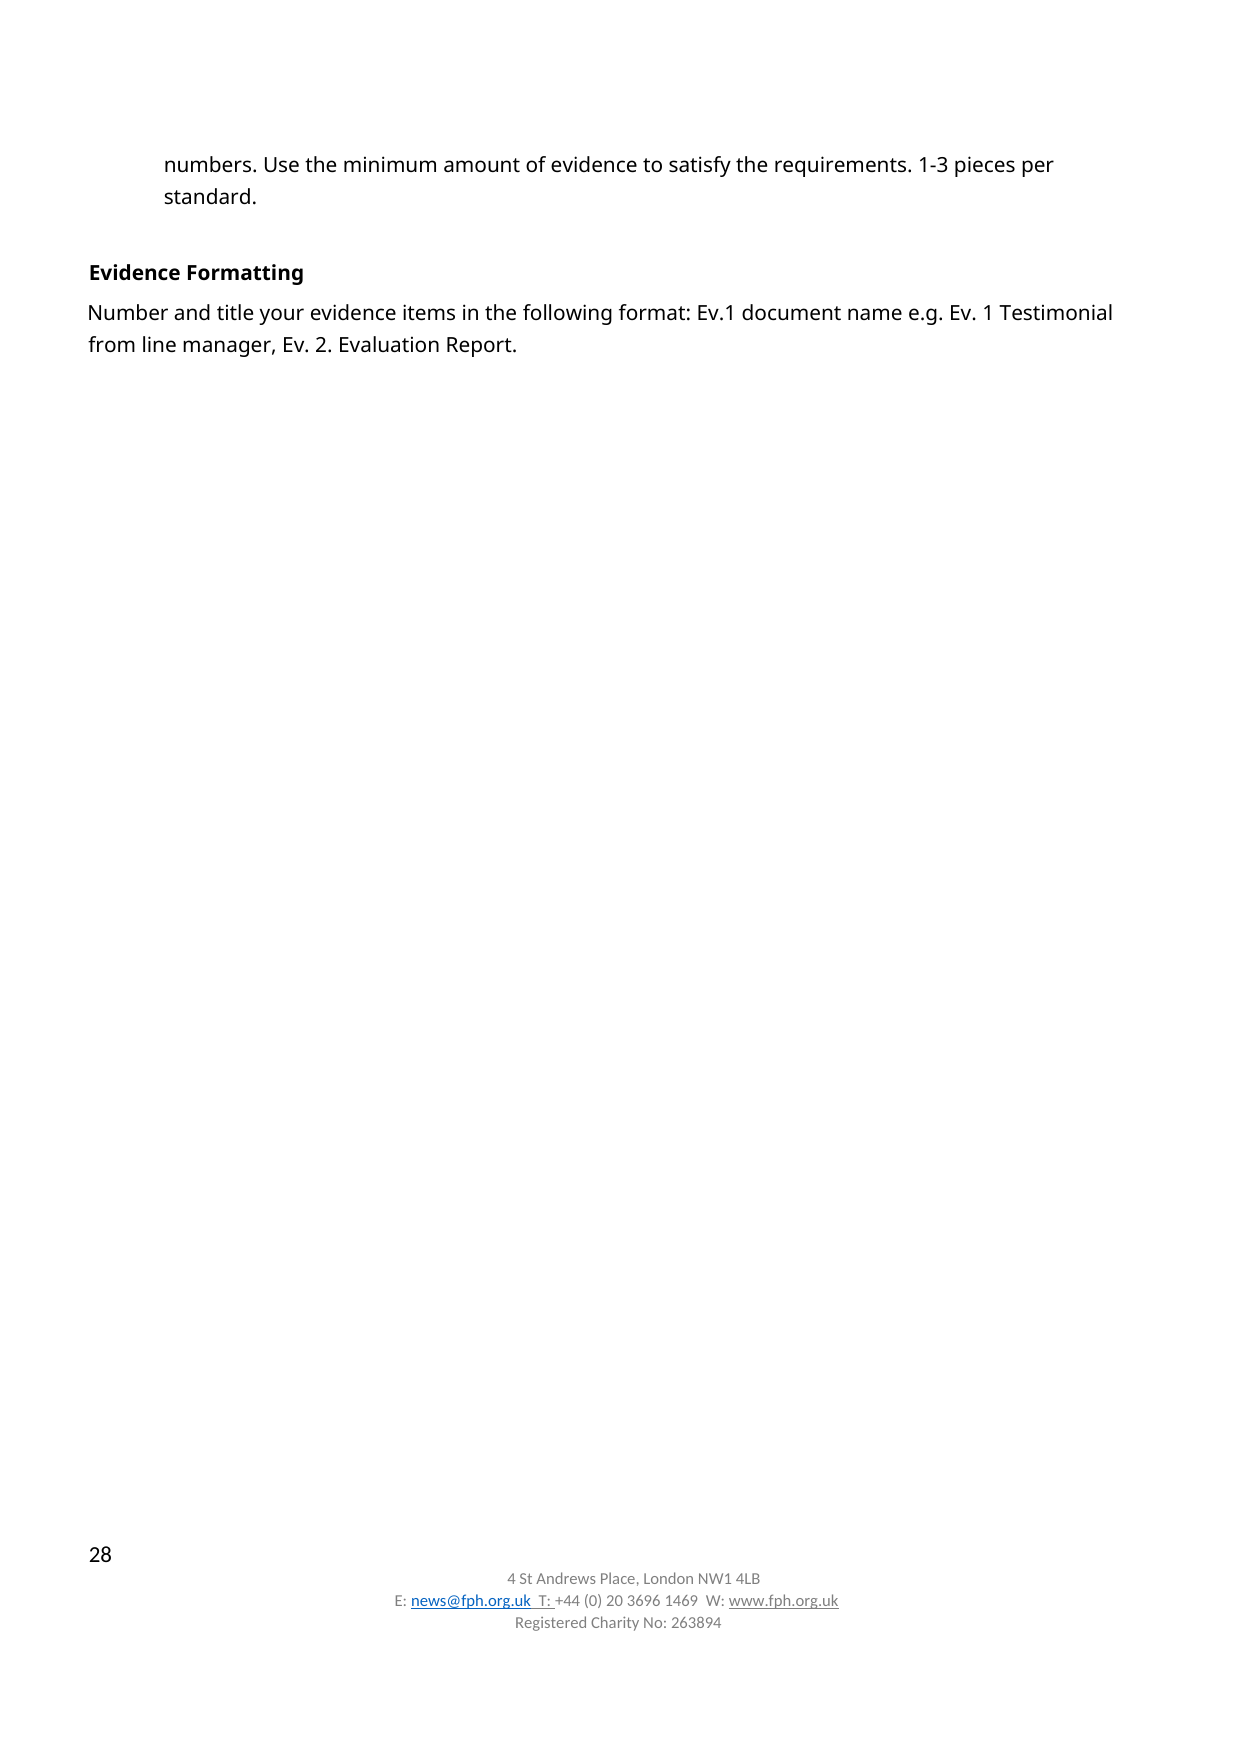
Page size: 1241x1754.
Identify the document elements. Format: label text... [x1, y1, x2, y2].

text Number and title your evidence items in the following format: Ev.1 document name e.g. Ev. 1 Testimonial from line manager, Ev. 2. Evaluation Report. [87, 298, 1148, 359]
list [126, 150, 1123, 210]
text Evidence Formatting [88, 258, 1148, 287]
